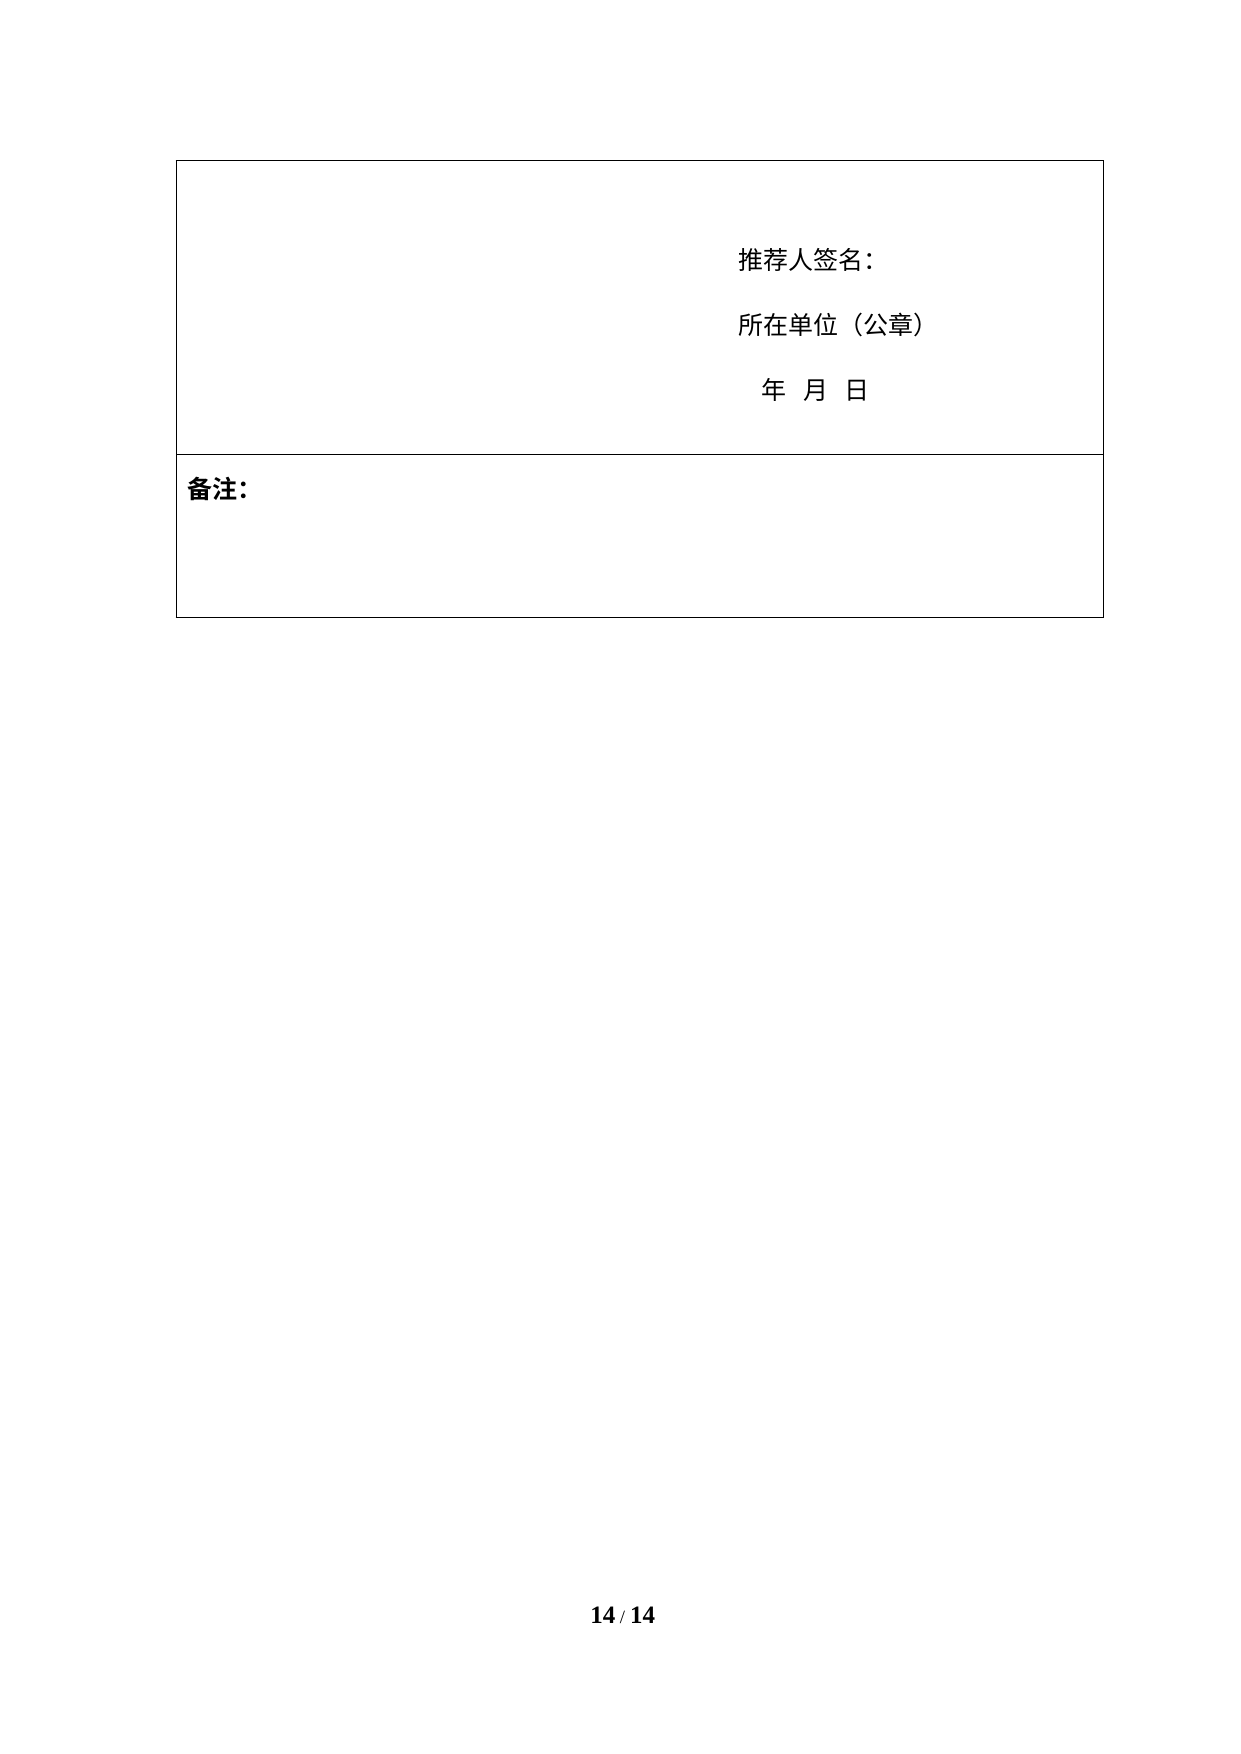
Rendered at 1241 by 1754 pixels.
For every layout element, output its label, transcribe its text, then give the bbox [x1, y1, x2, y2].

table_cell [177, 161, 1103, 454]
table_cell 备注： [177, 455, 1103, 617]
